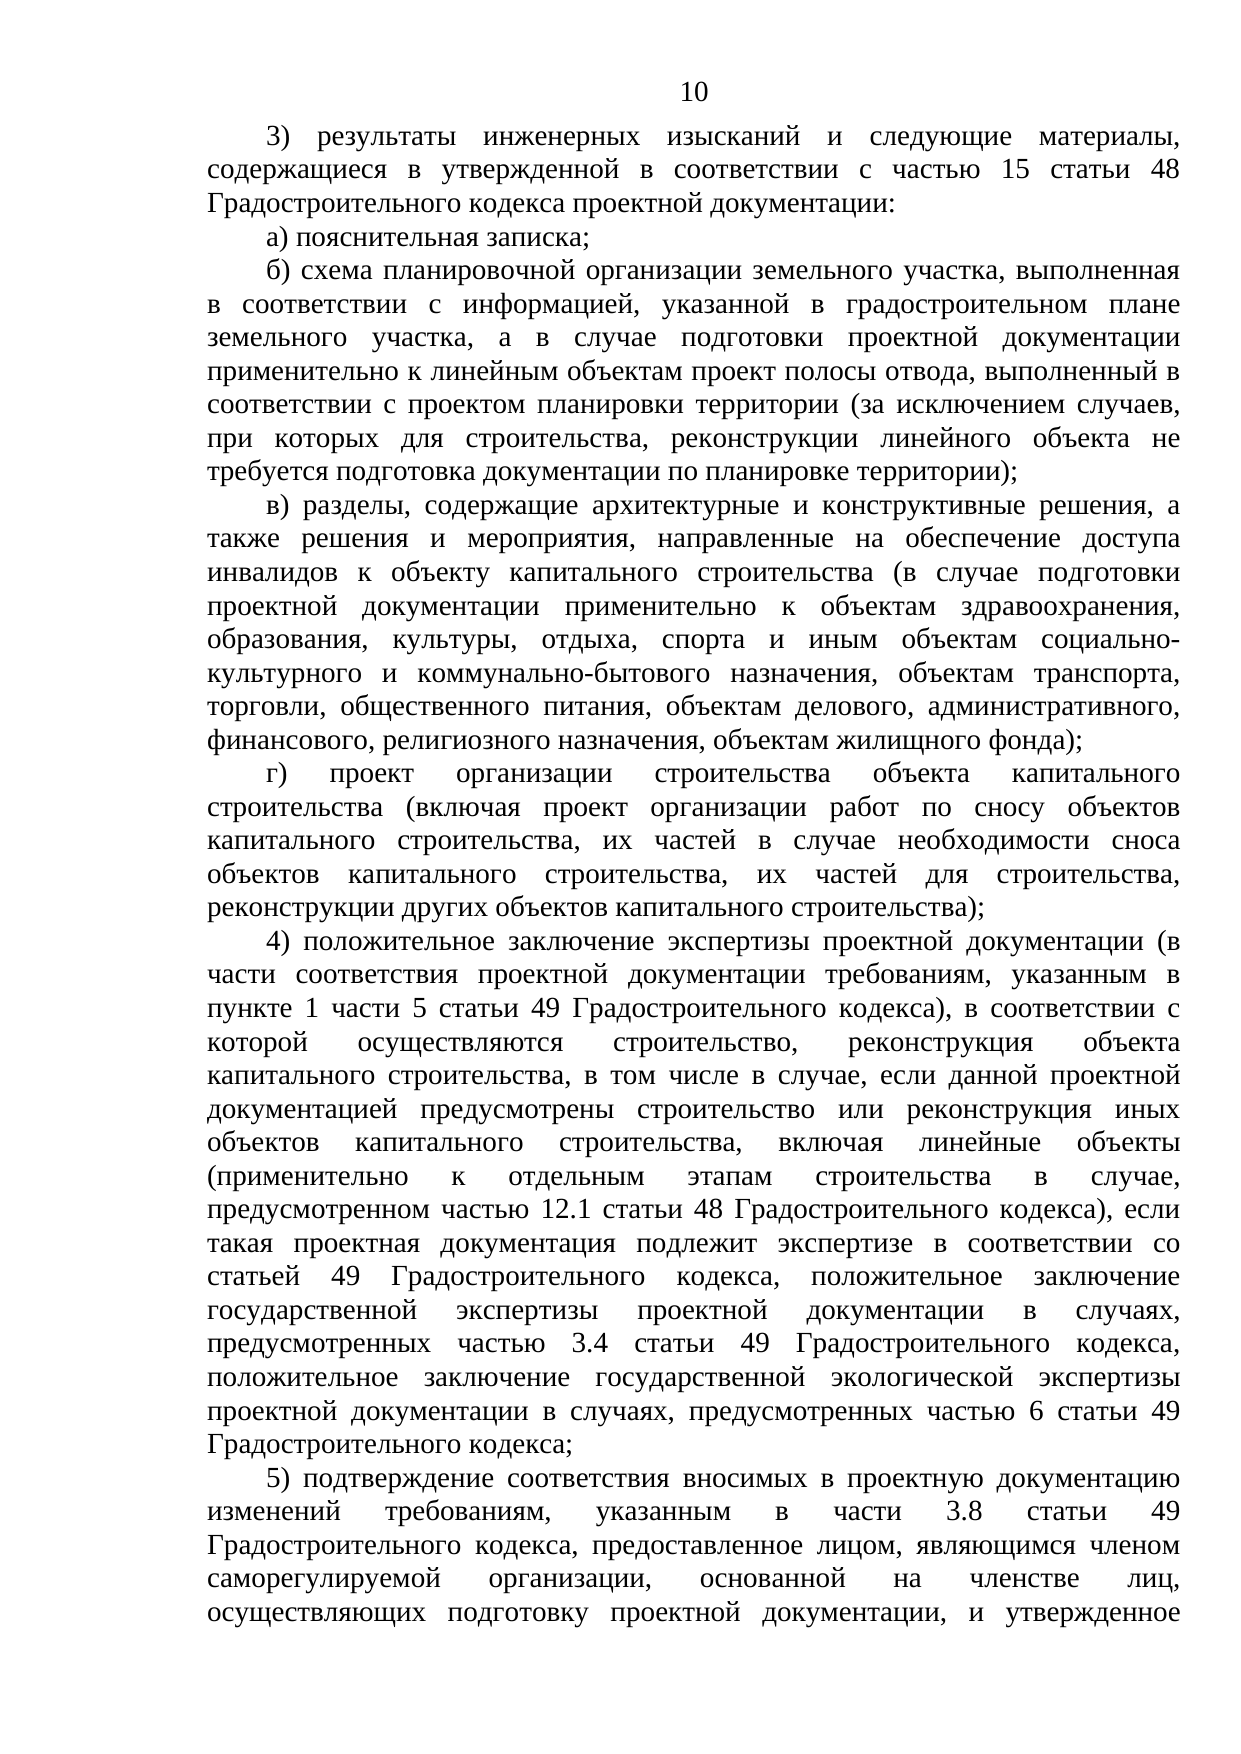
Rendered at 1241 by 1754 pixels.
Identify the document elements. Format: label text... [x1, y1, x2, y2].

text 3) результаты инженерных изысканий и следующие материалы, содержащиеся в утвержденной в соответствии с частью 15 статьи 48 Градостроительного кодекса проектной документации: [207, 118, 1181, 219]
text г) проект организации строительства объекта капитального строительства (включая проект организации работ по сносу объектов капитального строительства, их частей в случае необходимости сноса объектов капитального строительства, их частей для строительства, реконструкции других объектов капитального строительства); [207, 755, 1181, 923]
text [207, 1460, 1181, 1627]
text 4) положительное заключение экспертизы проектной документации (в части соответствия проектной документации требованиям, указанным в пункте 1 части 5 статьи 49 Градостроительного кодекса), в соответствии с которой осуществляются строительство, реконструкция объекта капитального строительства, в том числе в случае, если данной проектной документацией предусмотрены строительство или реконструкция иных объектов капитального строительства, включая линейные объекты (применительно к отдельным этапам строительства в случае, предусмотренном частью 12.1 статьи 48 Градостроительного кодекса), если такая проектная документация подлежит экспертизе в соответствии со статьей 49 Градостроительного кодекса, положительное заключение государственной экспертизы проектной документации в случаях, предусмотренных частью 3.4 статьи 49 Градостроительного кодекса, положительное заключение государственной экологической экспертизы проектной документации в случаях, предусмотренных частью 6 статьи 49 Градостроительного кодекса; [207, 923, 1181, 1460]
text в) разделы, содержащие архитектурные и конструктивные решения, а также решения и мероприятия, направленные на обеспечение доступа инвалидов к объекту капитального строительства (в случае подготовки проектной документации применительно к объектам здравоохранения, образования, культуры, отдыха, спорта и иным объектам социально-культурного и коммунально-бытового назначения, объектам транспорта, торговли, общественного питания, объектам делового, административного, финансового, религиозного назначения, объектам жилищного фонда); [207, 487, 1181, 755]
text а) пояснительная записка; [207, 219, 1181, 252]
text б) схема планировочной организации земельного участка, выполненная в соответствии с информацией, указанной в градостроительном плане земельного участка, а в случае подготовки проектной документации применительно к линейным объектам проект полосы отвода, выполненный в соответствии с проектом планировки территории (за исключением случаев, при которых для строительства, реконструкции линейного объекта не требуется подготовка документации по планировке территории); [207, 252, 1181, 487]
